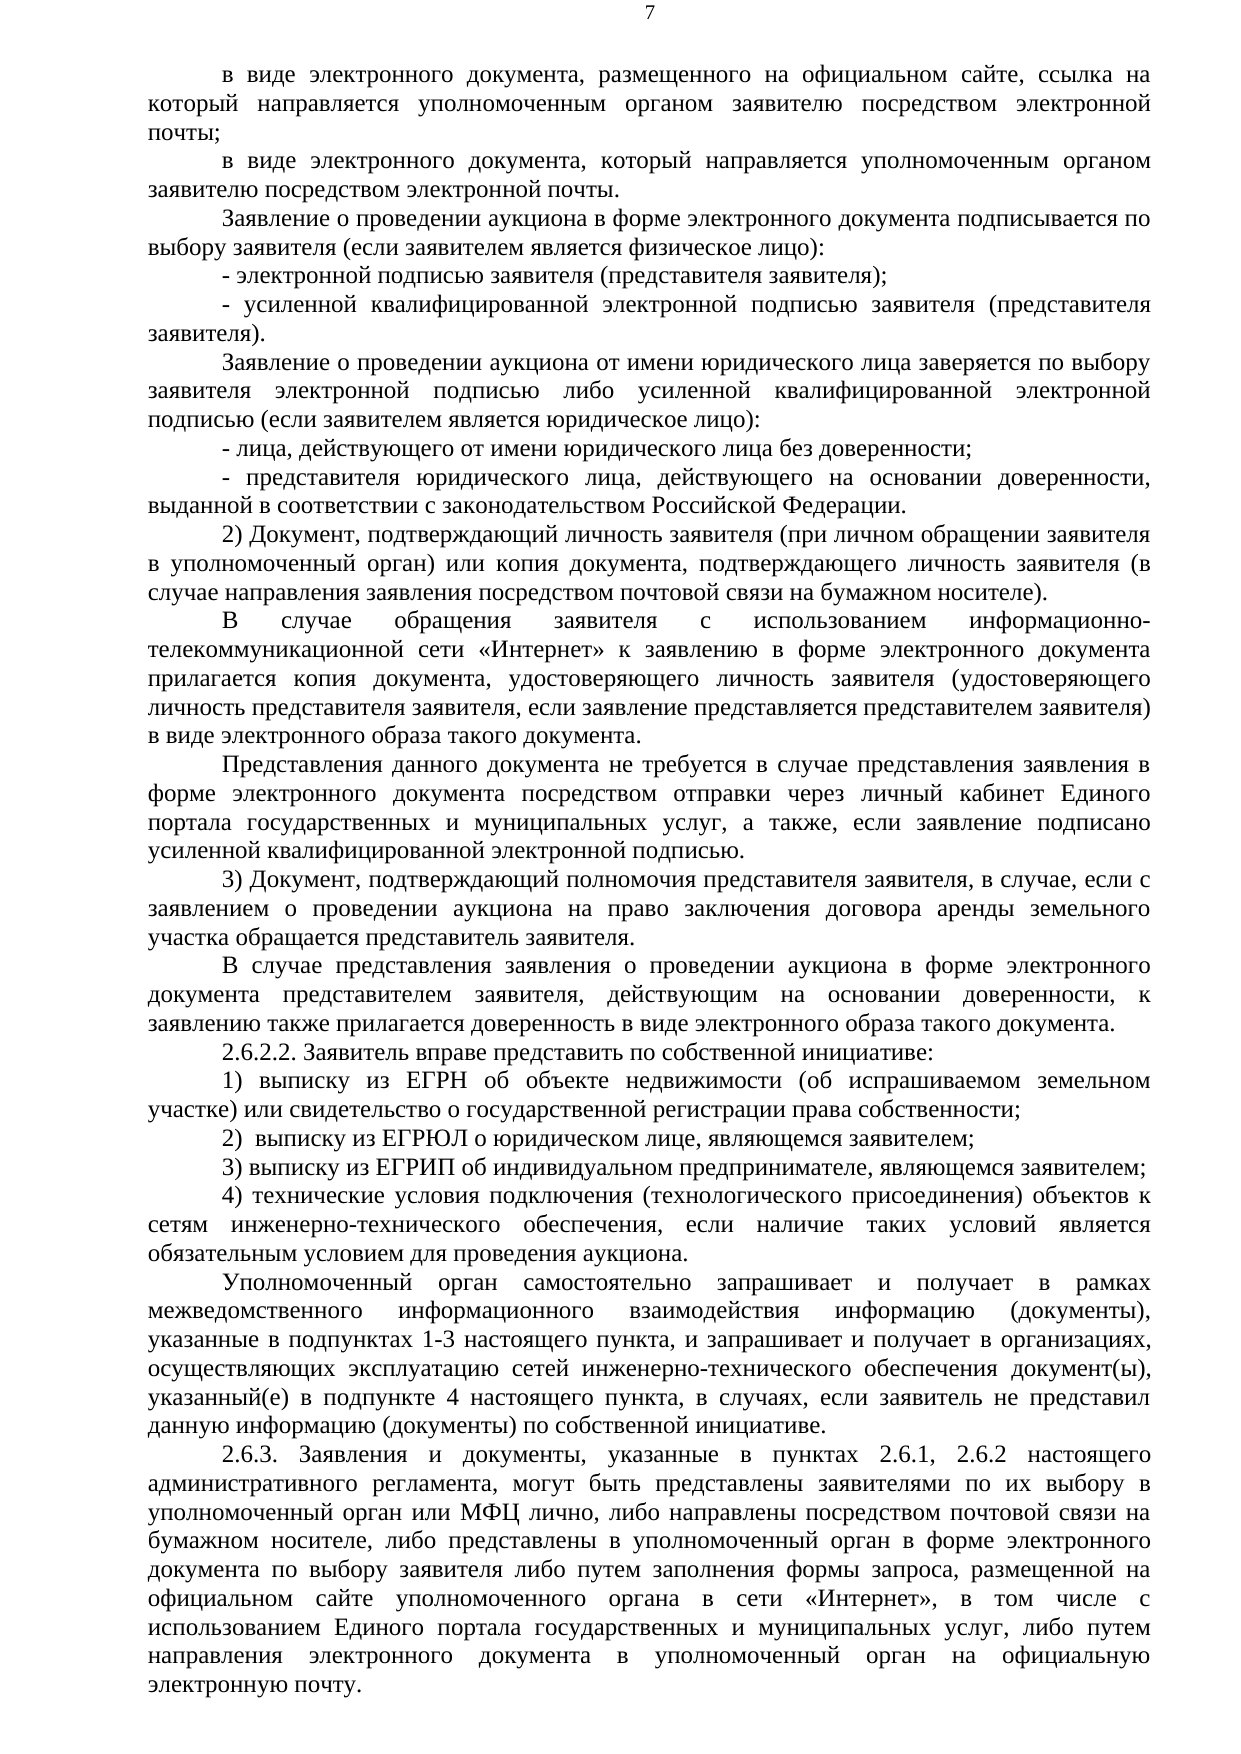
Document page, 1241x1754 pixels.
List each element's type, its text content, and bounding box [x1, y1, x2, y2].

text Заявление о проведении аукциона в форме электронного документа подписывается по выбору заявителя (если заявителем является физическое лицо): [148, 203, 1152, 260]
text - усиленной квалифицированной электронной подписью заявителя (представителя заявителя). [148, 289, 1152, 347]
text Уполномоченный орган самостоятельно запрашивает и получает в рамках межведомственного информационного взаимодействия информацию (документы), указанные в подпунктах 1-3 настоящего пункта, и запрашивает и получает в организациях, осуществляющих эксплуатацию сетей инженерно-технического обеспечения документ(ы), указанный(е) в подпункте 4 настоящего пункта, в случаях, если заявитель не представил данную информацию (документы) по собственной инициативе. [148, 1267, 1152, 1439]
text 4) технические условия подключения (технологического присоединения) объектов к сетям инженерно-технического обеспечения, если наличие таких условий является обязательным условием для проведения аукциона. [148, 1180, 1152, 1267]
text 3) Документ, подтверждающий полномочия представителя заявителя, в случае, если с заявлением о проведении аукциона на право заключения договора аренды земельного участка обращается представитель заявителя. [148, 864, 1152, 950]
text в виде электронного документа, размещенного на официальном сайте, ссылка на который направляется уполномоченным органом заявителю посредством электронной почты; [148, 59, 1152, 145]
text 2.6.3. Заявления и документы, указанные в пунктах 2.6.1, 2.6.2 настоящего административного регламента, могут быть представлены заявителями по их выбору в уполномоченный орган или МФЦ лично, либо направлены посредством почтовой связи на бумажном носителе, либо представлены в уполномоченный орган в форме электронного документа по выбору заявителя либо путем заполнения формы запроса, размещенной на официальном сайте уполномоченного органа в сети «Интернет», в том числе с использованием Единого портала государственных и муниципальных услуг, либо путем направления электронного документа в уполномоченный орган на официальную электронную почту. [148, 1439, 1152, 1698]
text 3) выписку из ЕГРИП об индивидуальном предпринимателе, являющемся заявителем; [148, 1152, 1152, 1180]
text - лица, действующего от имени юридического лица без доверенности; [148, 433, 1152, 462]
text Представления данного документа не требуется в случае представления заявления в форме электронного документа посредством отправки через личный кабинет Единого портала государственных и муниципальных услуг, а также, если заявление подписано усиленной квалифицированной электронной подписью. [148, 749, 1152, 864]
text 1) выписку из ЕГРН об объекте недвижимости (об испрашиваемом земельном участке) или свидетельство о государственной регистрации права собственности; [148, 1065, 1152, 1123]
text В случае обращения заявителя с использованием информационно-телекоммуникационной сети «Интернет» к заявлению в форме электронного документа прилагается копия документа, удостоверяющего личность заявителя (удостоверяющего личность представителя заявителя, если заявление представляется представителем заявителя) в виде электронного образа такого документа. [148, 605, 1152, 749]
text 2) выписку из ЕГРЮЛ о юридическом лице, являющемся заявителем; [148, 1123, 1152, 1152]
text в виде электронного документа, который направляется уполномоченным органом заявителю посредством электронной почты. [148, 145, 1152, 203]
text 2) Документ, подтверждающий личность заявителя (при личном обращении заявителя в уполномоченный орган) или копия документа, подтверждающего личность заявителя (в случае направления заявления посредством почтовой связи на бумажном носителе). [148, 519, 1152, 605]
text - представителя юридического лица, действующего на основании доверенности, выданной в соответствии с законодательством Российской Федерации. [148, 462, 1152, 519]
text - электронной подписью заявителя (представителя заявителя); [148, 260, 1152, 289]
text В случае представления заявления о проведении аукциона в форме электронного документа представителем заявителя, действующим на основании доверенности, к заявлению также прилагается доверенность в виде электронного образа такого документа. [148, 950, 1152, 1037]
text Заявление о проведении аукциона от имени юридического лица заверяется по выбору заявителя электронной подписью либо усиленной квалифицированной электронной подписью (если заявителем является юридическое лицо): [148, 347, 1152, 433]
text 2.6.2.2. Заявитель вправе представить по собственной инициативе: [148, 1037, 1152, 1065]
